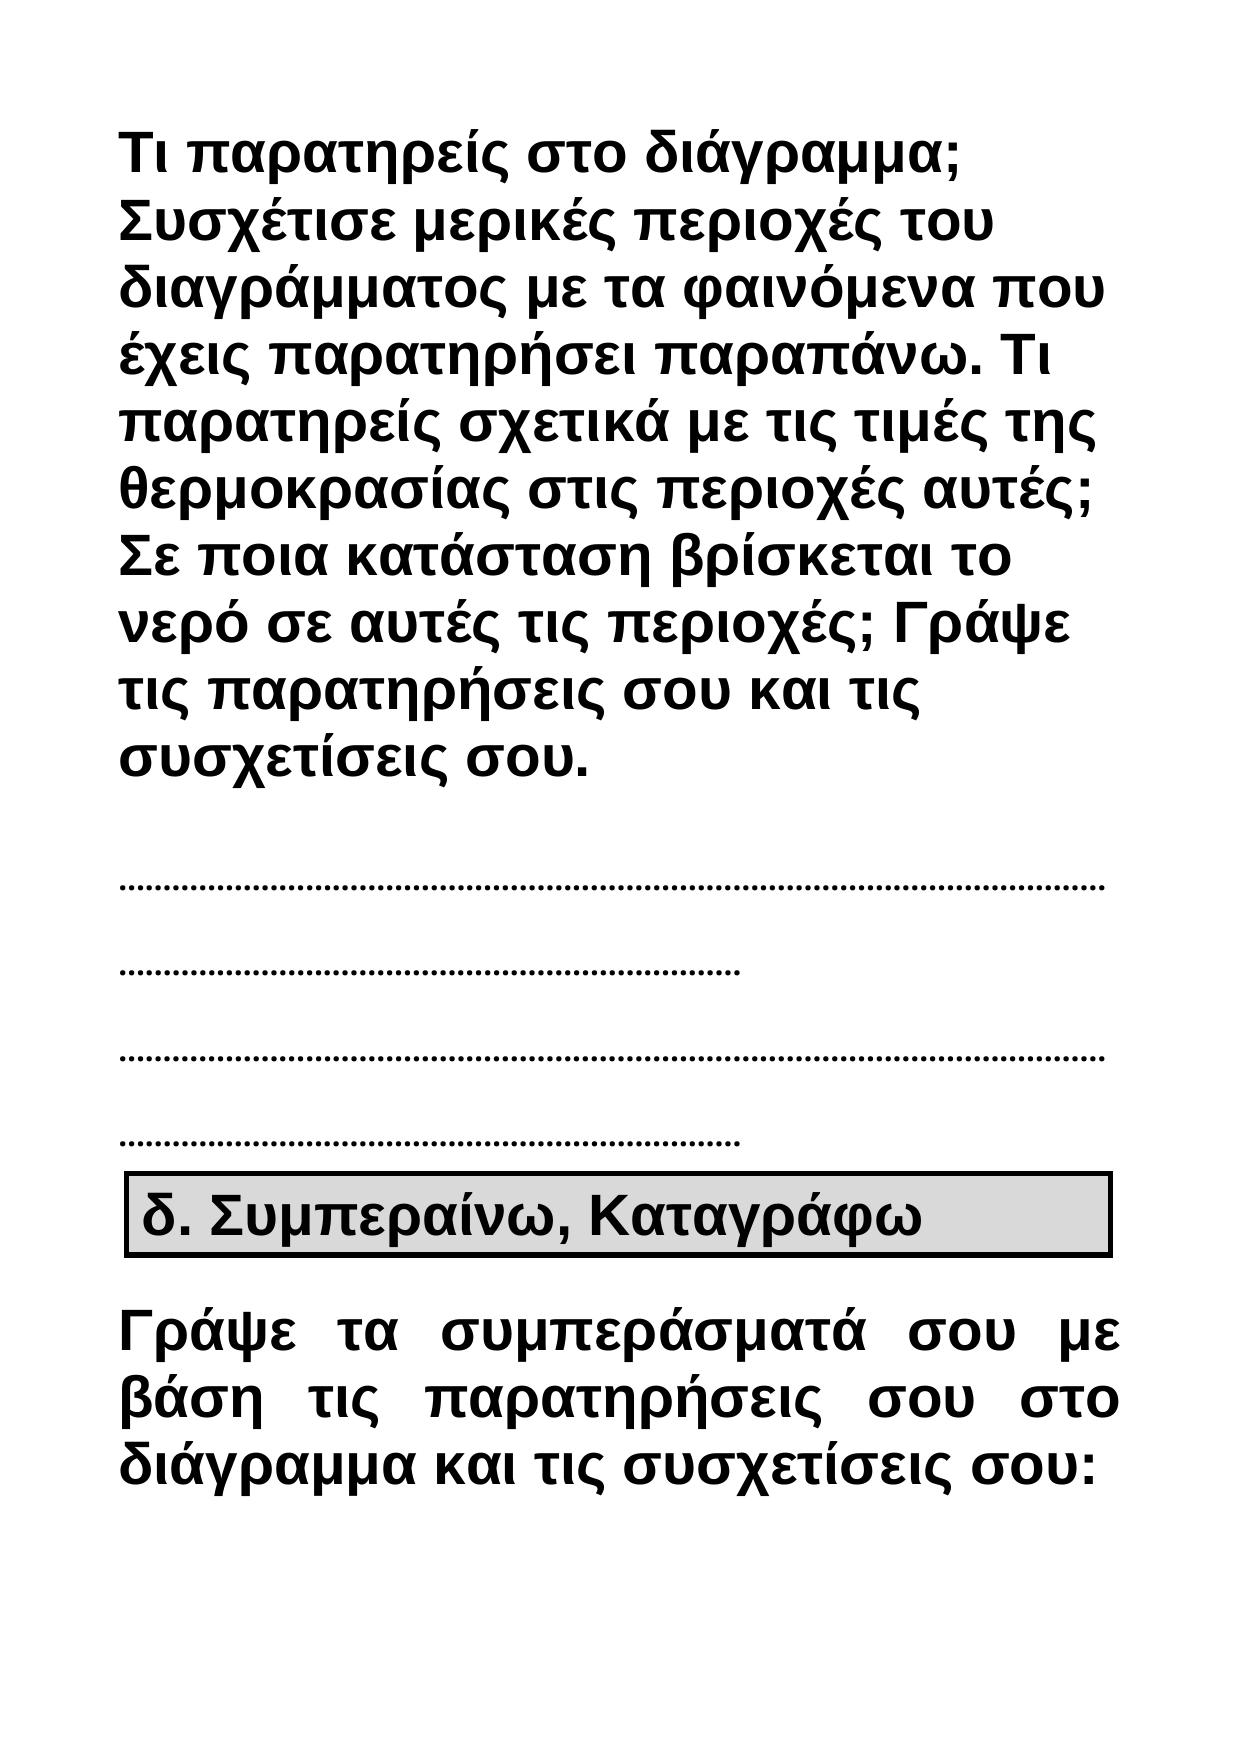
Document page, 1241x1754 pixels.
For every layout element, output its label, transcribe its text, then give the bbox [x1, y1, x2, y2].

text ……………………………………………………………………………………………………..……………………………………………………….. [118, 1027, 1122, 1155]
text ……………………………………………………………………………………………………..……………………………………………………….. [118, 857, 1122, 985]
text Τι παρατηρείς στο διάγραμμα; Συσχέτισε μερικές περιοχές του διαγράμματος με τα φαινόμενα που έχεις παρατηρήσει παραπάνω. Τι παρατηρείς σχετικά με τις τιμές της θερμοκρασίας στις περιοχές αυτές; Σε ποια κατάσταση βρίσκεται το νερό σε αυτές τις περιοχές; Γράψε τις παρατηρήσεις σου και τις συσχετίσεις σου. [118, 118, 1122, 789]
text Γράψε τα συμπεράσματά σου με βάση τις παρατηρήσεις σου στο διάγραμμα και τις συσχετίσεις σου: [118, 1296, 1122, 1497]
